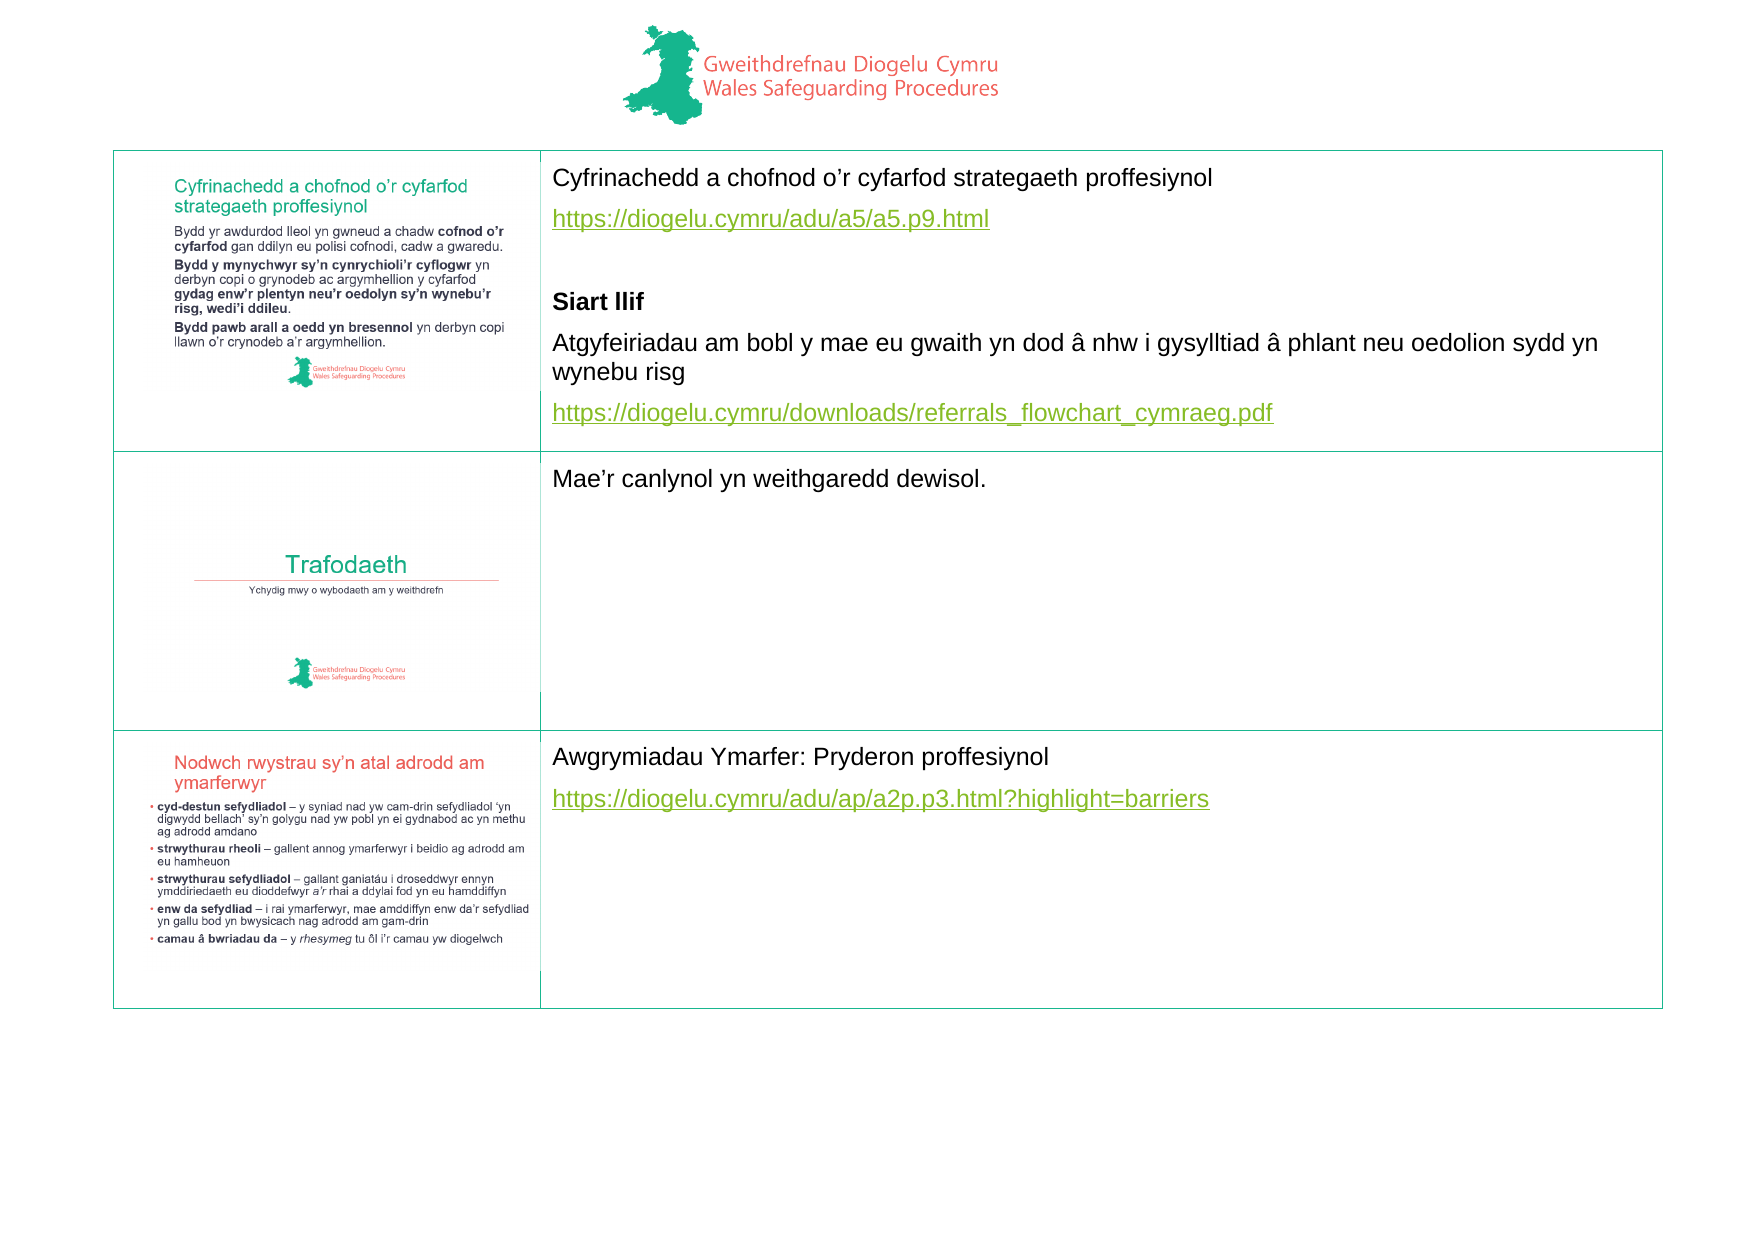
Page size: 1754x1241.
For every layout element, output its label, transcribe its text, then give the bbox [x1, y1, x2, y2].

table_cell Awgrymiadau Ymarfer: Pryderon proffesiynol https://diogelu.cymru/adu/ap/a2p.p3.html?highlight=barriers [541, 731, 1662, 1008]
table_cell Cyfrinachedd a chofnod o’r cyfarfod strategaeth proffesiynol https://diogelu.cymru/adu/a5/a5.p9.html Siart llif Atgyfeiriadau am bobl y mae eu gwaith yn dod â nhw i gysylltiad â phlant neu oedolion sydd yn wynebu risg https://diogelu.cymru/downloads/referrals_flowchart_cymraeg.pdf [541, 151, 1662, 451]
table_cell [114, 151, 540, 451]
table_cell [114, 731, 540, 1008]
picture [622, 25, 998, 125]
table_cell Mae’r canlynol yn weithgaredd dewisol. [541, 452, 1662, 729]
table_cell [114, 452, 540, 729]
